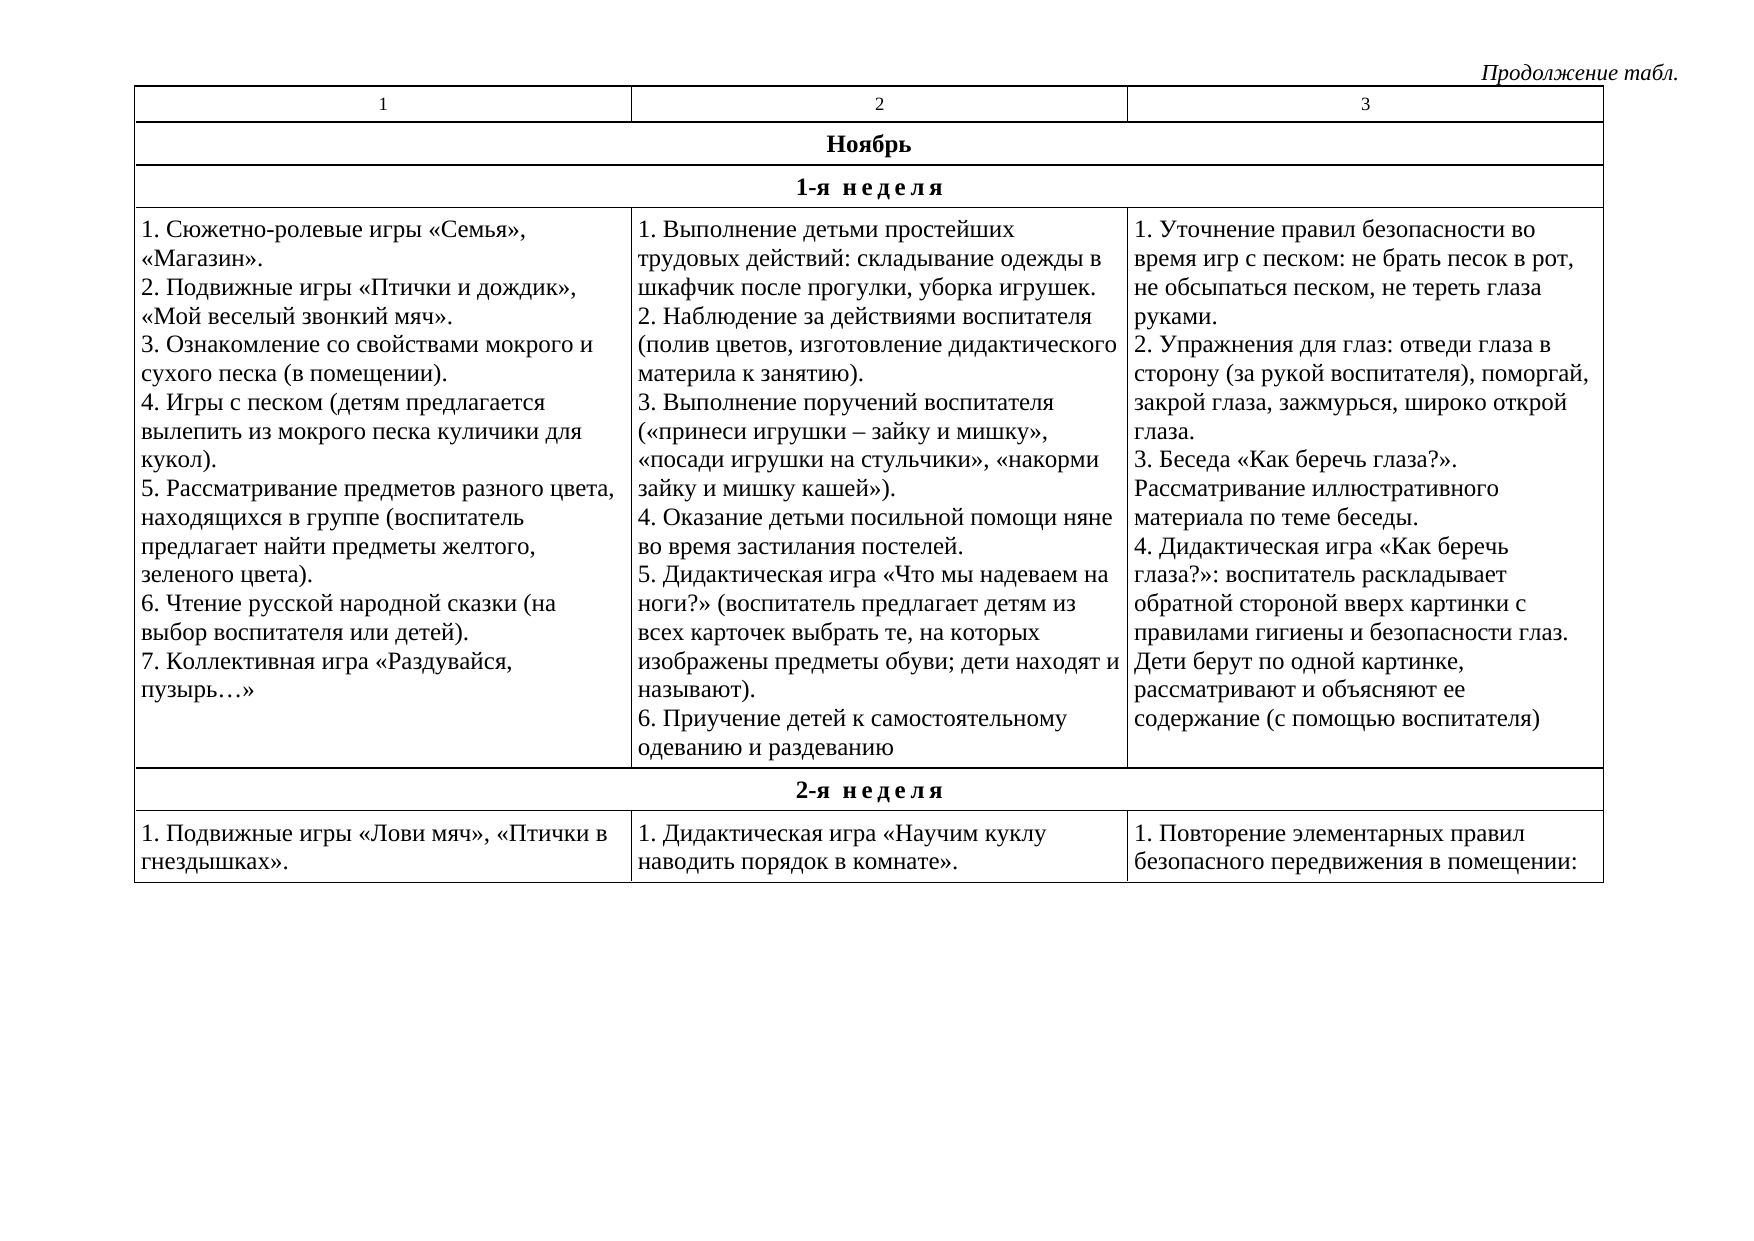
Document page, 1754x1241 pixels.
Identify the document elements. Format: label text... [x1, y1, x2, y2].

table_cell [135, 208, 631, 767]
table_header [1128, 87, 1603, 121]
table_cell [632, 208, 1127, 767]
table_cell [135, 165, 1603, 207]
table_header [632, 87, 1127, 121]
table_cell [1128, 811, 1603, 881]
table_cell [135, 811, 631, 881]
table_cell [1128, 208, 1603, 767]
text Продолжение табл. [59, 59, 1679, 85]
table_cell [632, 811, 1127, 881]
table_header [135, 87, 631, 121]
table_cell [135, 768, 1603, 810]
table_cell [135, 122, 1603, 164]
